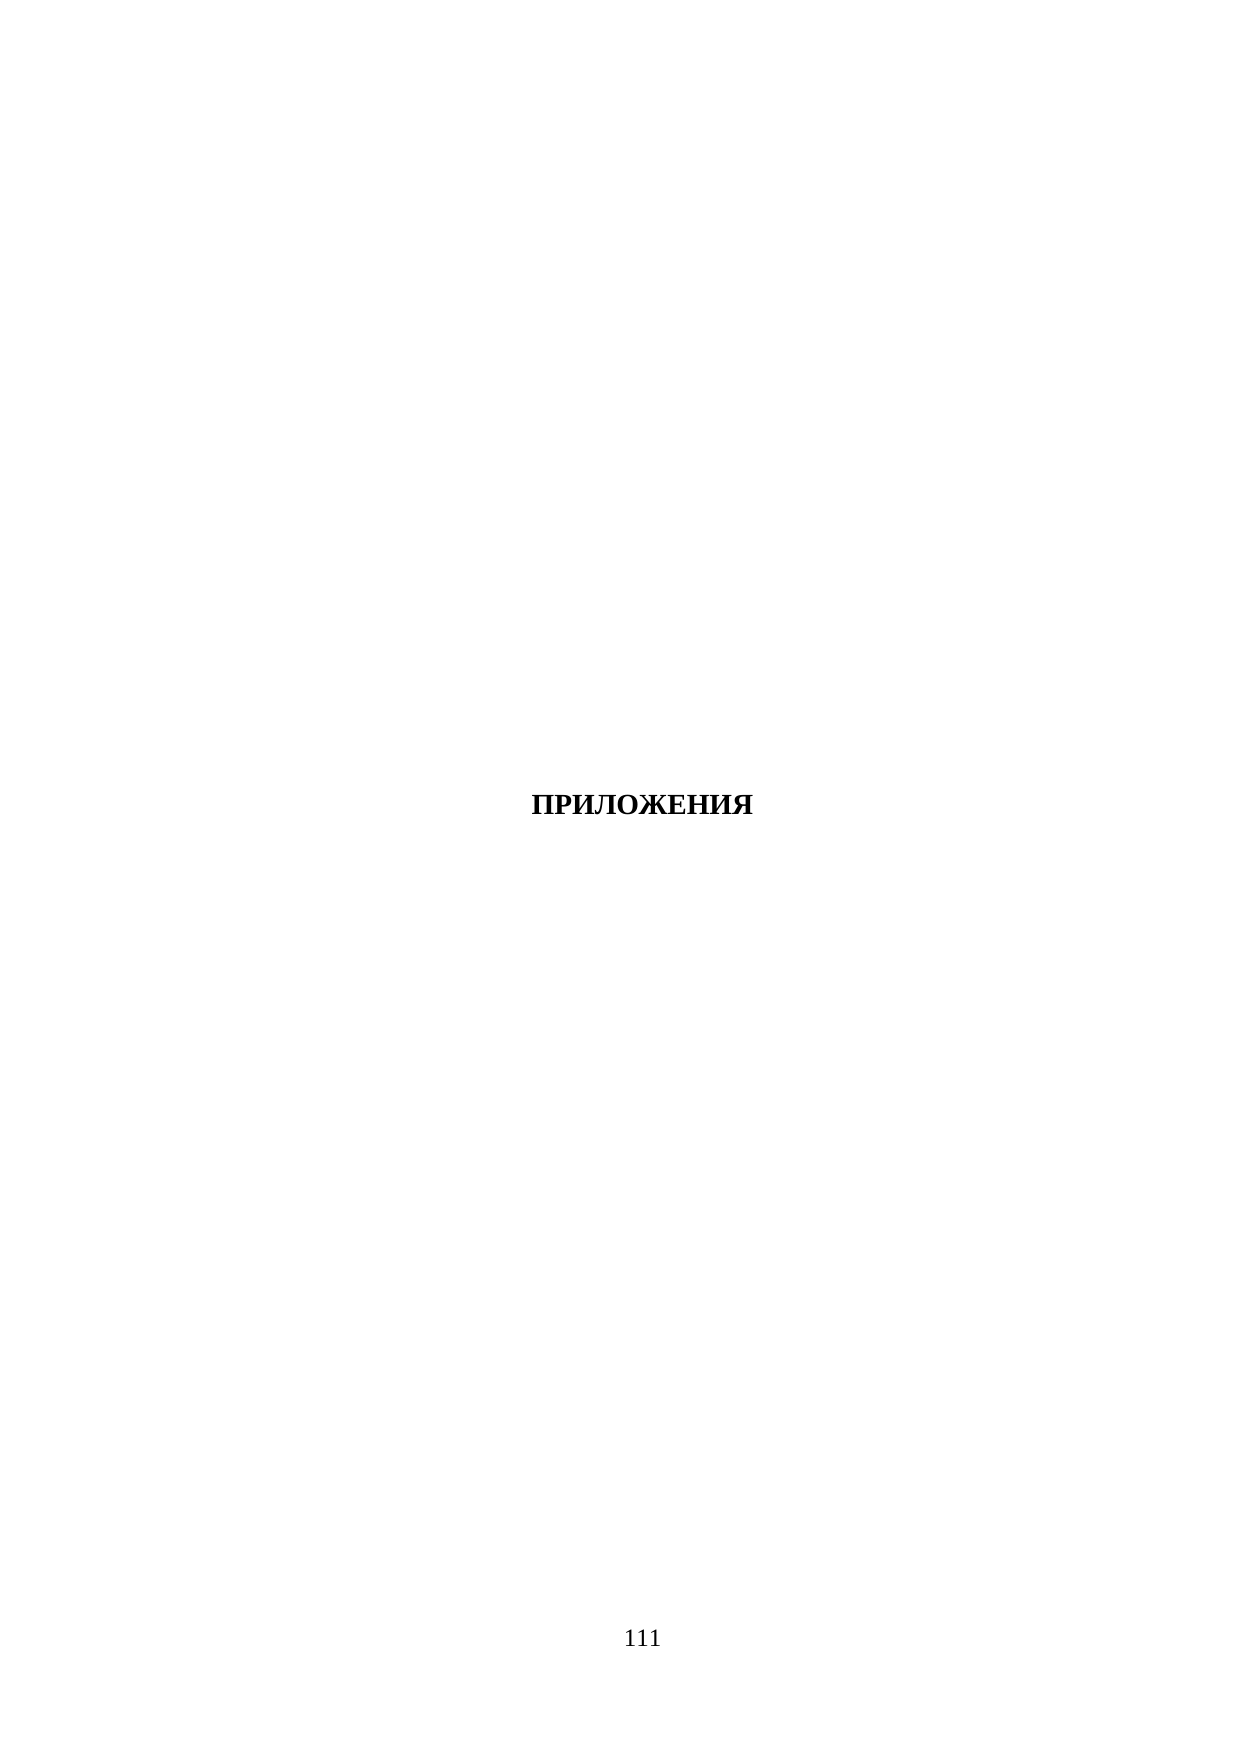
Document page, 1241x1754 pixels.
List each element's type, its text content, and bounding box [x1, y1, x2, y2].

subtitle ПРИЛОЖЕНИЯ [133, 787, 1152, 821]
